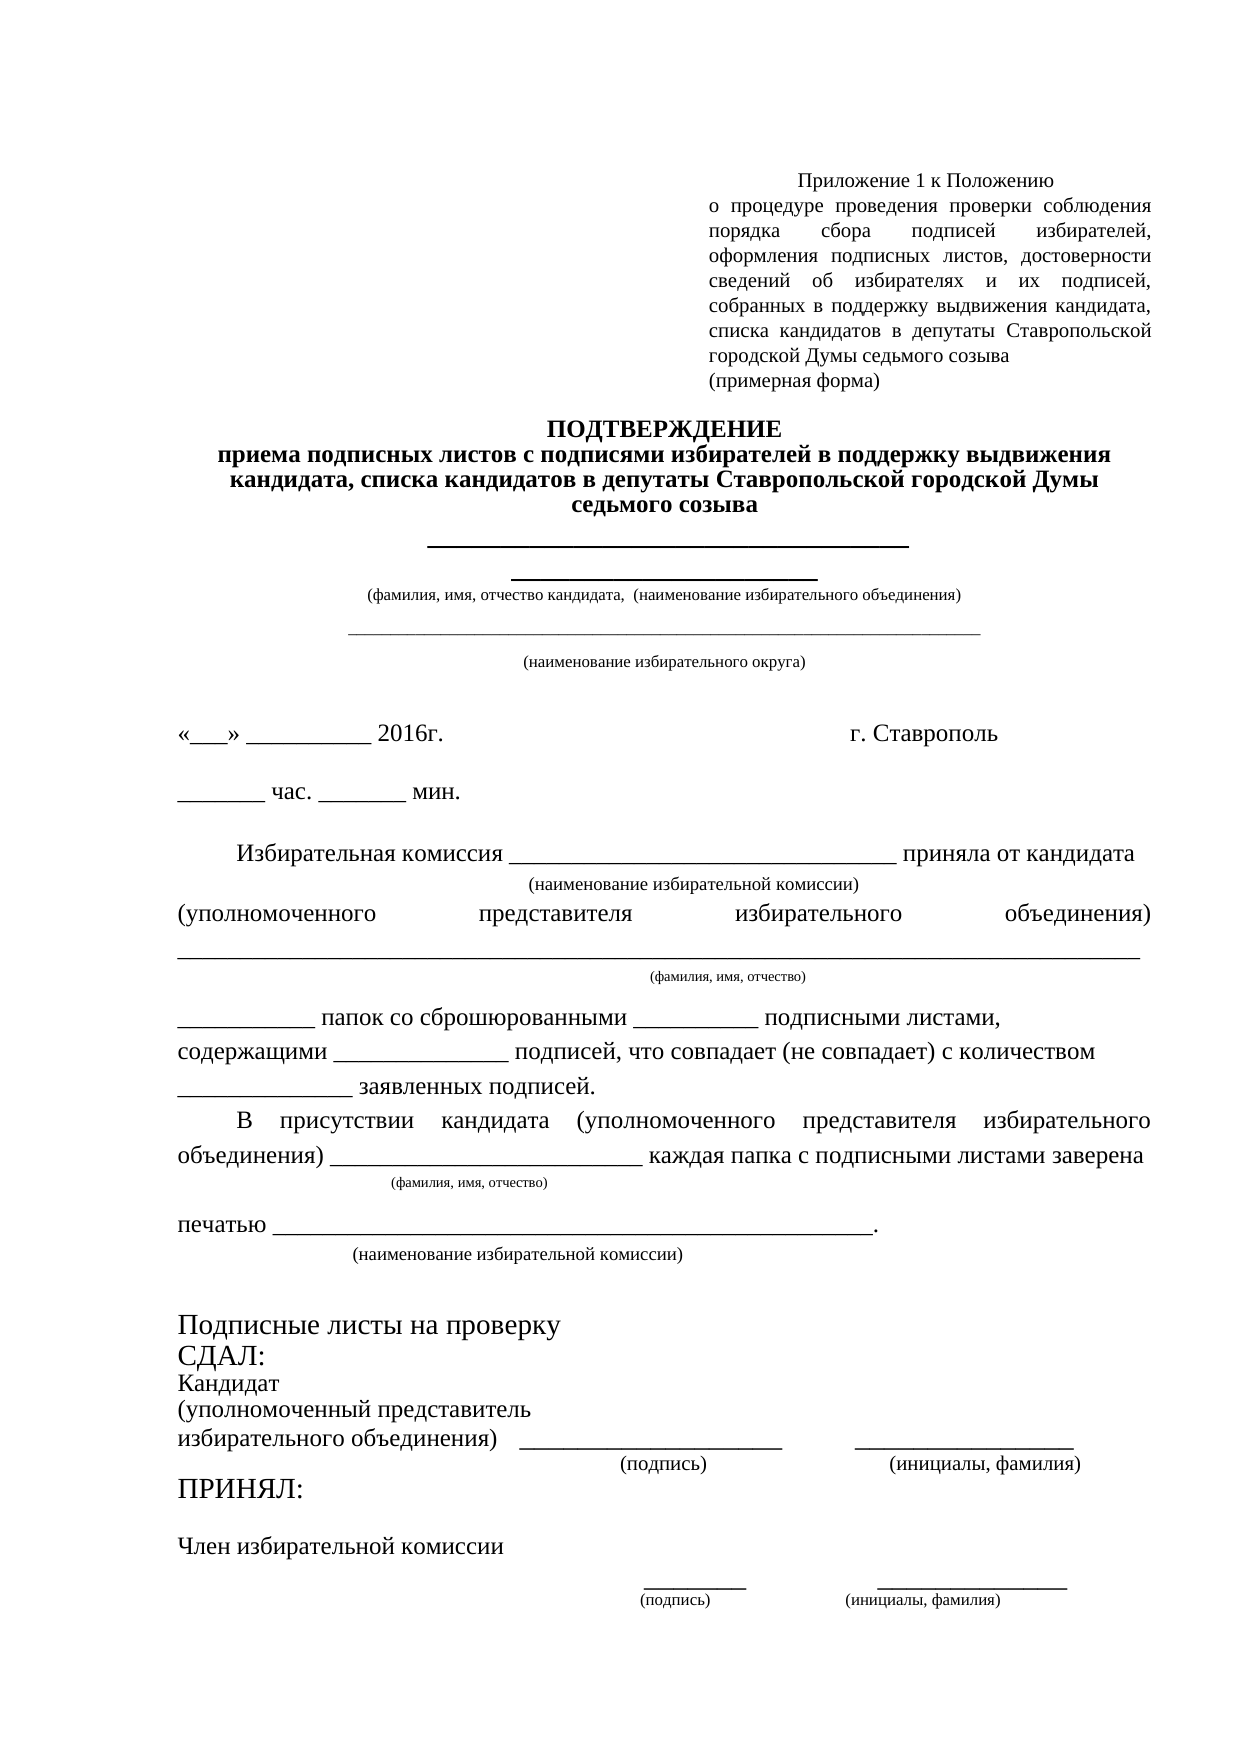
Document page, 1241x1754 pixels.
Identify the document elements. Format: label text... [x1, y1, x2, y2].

text (примерная форма) [709, 367, 1152, 392]
text _________________________________ [177, 517, 1152, 551]
subtitle Подписные листы на проверку [177, 1311, 1152, 1341]
text (уполномоченный представитель [177, 1397, 1152, 1423]
text _______ _____________ [177, 1559, 1152, 1593]
text о процедуре проведения проверки соблюдения порядка сбора подписей избирателей, оформления подписных листов, достоверности сведений об избирателях и их подписей, собранных в поддержку выдвижения кандидата, списка кандидатов в депутаты Ставропольской городской Думы седьмого созыва [709, 192, 1152, 367]
text Принял: [177, 1474, 1152, 1504]
text «___» __________ 2016г. г. Ставрополь [177, 718, 1152, 747]
text (уполномоченного представителя избирательного объединения) _____________________________________________________________________________ [177, 898, 1152, 962]
text Член избирательной комиссии [177, 1534, 1152, 1559]
text ___________ папок со сброшюрованными __________ подписными листами, содержащими ______________ подписей, что совпадает (не совпадает) с количеством ______________ заявленных подписей. [177, 1002, 1152, 1099]
text Сдал: [177, 1341, 1152, 1371]
text ___________________________________________________________________________ [177, 618, 1152, 651]
text (подпись) (инициалы, фамилия) [177, 1593, 1152, 1623]
text (фамилия, имя, отчество) [177, 967, 1152, 996]
text избирательного объединения) __________________ _______________ [177, 1423, 1152, 1453]
text приема подписных листов с подписями избирателей в поддержку выдвижения кандидата, списка кандидатов в депутаты Ставропольской городской Думы седьмого созыва [177, 442, 1152, 517]
text печатью ________________________________________________. [177, 1209, 1152, 1237]
text Приложение 1 к Положению [709, 167, 1143, 192]
subtitle В присутствии кандидата (уполномоченного представителя избирательного объединения) _________________________ каждая папка с подписными листами заверена [177, 1105, 1152, 1168]
subtitle подтверждение [177, 417, 1152, 442]
text (наименование избирательного округа) [177, 651, 1152, 685]
text (фамилия, имя, отчество) [177, 1174, 1152, 1203]
text (подпись) (инициалы, фамилия) [177, 1453, 1152, 1474]
text Кандидат [177, 1371, 1152, 1397]
text (наименование избирательной комиссии) [177, 1243, 1152, 1265]
text _______ час. _______ мин. [177, 776, 1152, 804]
text (наименование избирательной комиссии) [398, 873, 1152, 894]
text Избирательная комиссия _______________________________ приняла от кандидата [177, 838, 1152, 867]
text (фамилия, имя, отчество кандидата, (наименование избирательного объединения) [177, 584, 1152, 618]
text _____________________ [177, 551, 1152, 584]
